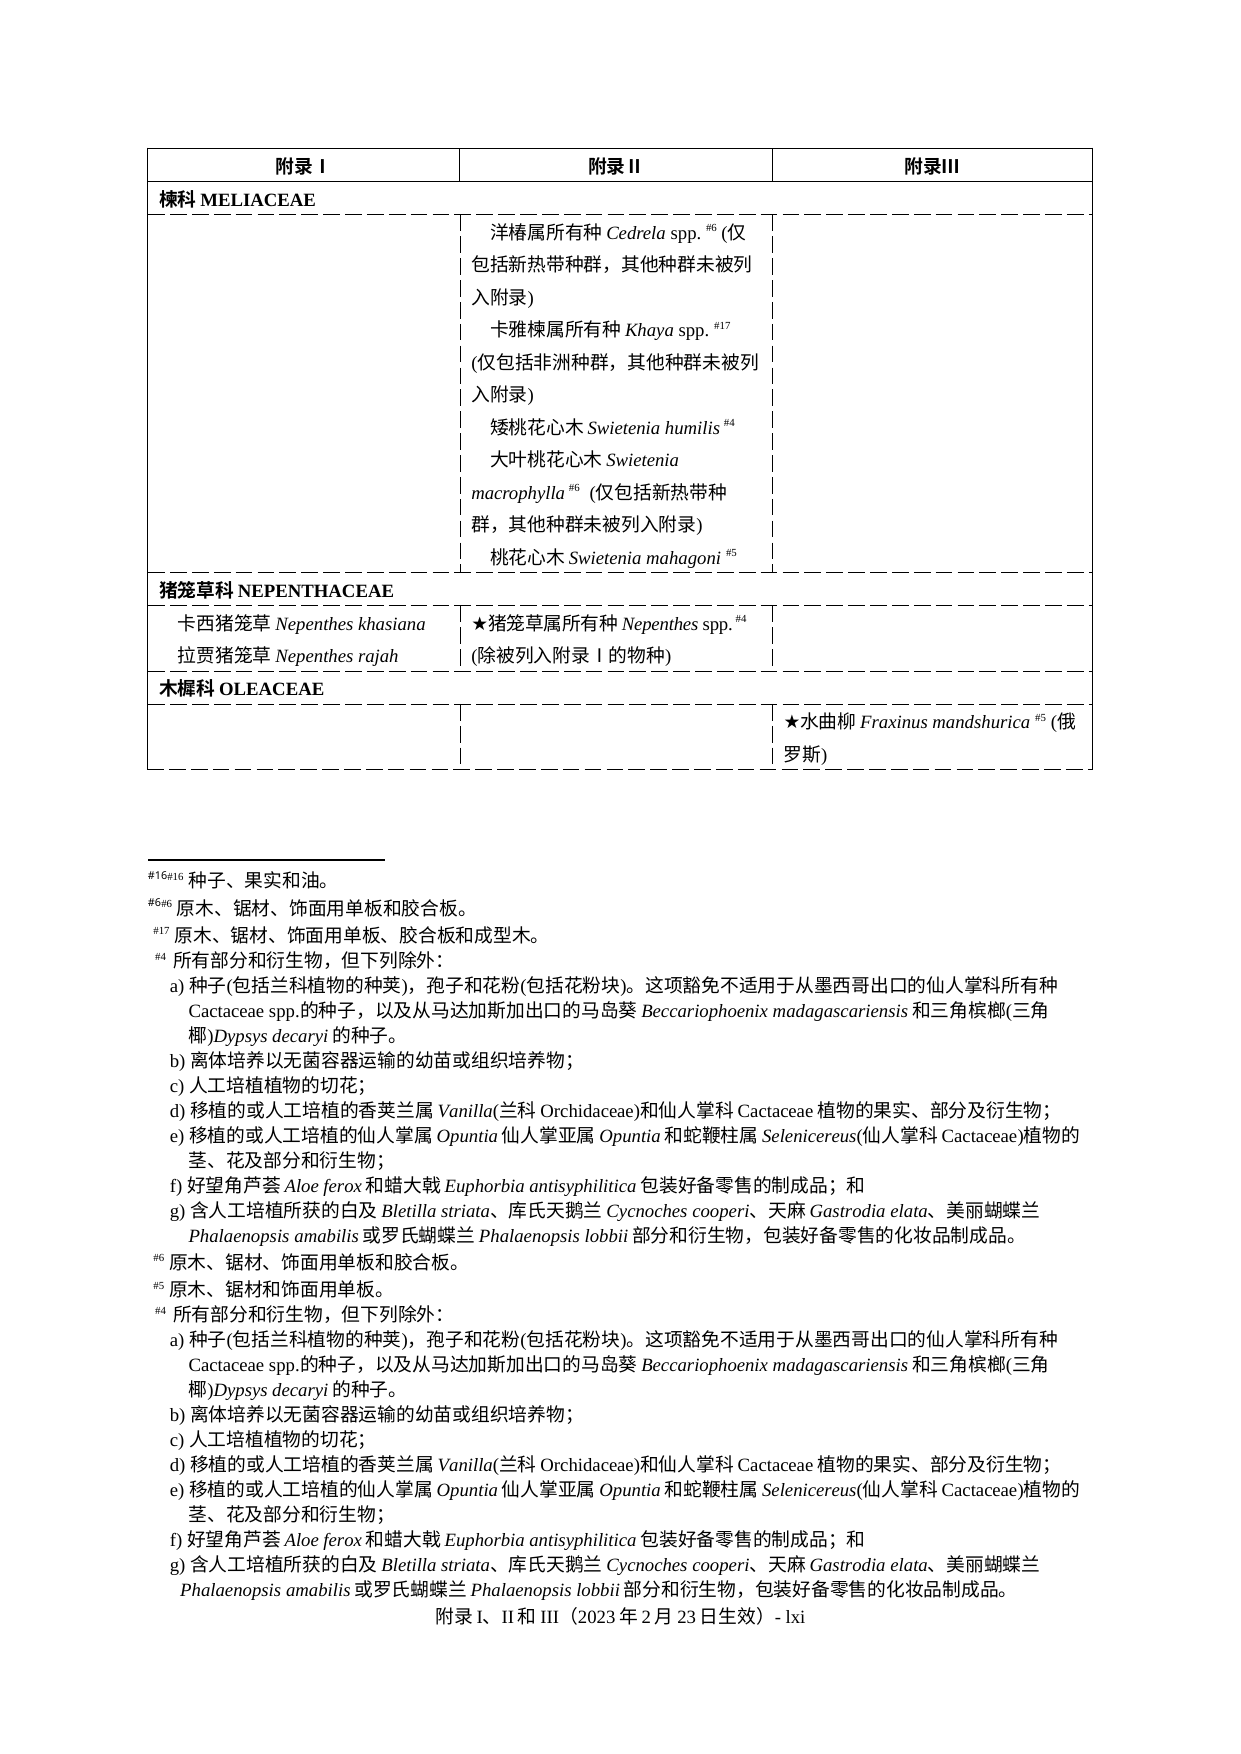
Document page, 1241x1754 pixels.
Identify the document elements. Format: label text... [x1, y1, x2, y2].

table_cell [148, 704, 460, 769]
table_cell ★猪笼草属所有种Nepenthes spp. #4 (除被列入附录Ⅰ的物种) [460, 605, 772, 671]
table_cell 洋椿属所有种Cedrela spp. #6 (仅包括新热带种群，其他种群未被列入附录) 卡雅楝属所有种Khaya spp. #17 (仅包括非洲种群，其他种群未被列入附录) 矮桃花心木Swietenia humilis #4 大叶桃花心木Swietenia macrophylla #6 (仅包括新热带种群，其他种群未被列入附录) 桃花心木Swietenia mahagoni #5 [460, 214, 772, 572]
table_cell [772, 605, 1092, 671]
table_header 附录Ⅲ [773, 149, 1092, 181]
table_cell 卡西猪笼草Nepenthes khasiana 拉贾猪笼草Nepenthes rajah [148, 605, 460, 671]
table_cell ★水曲柳Fraxinus mandshurica #5 (俄罗斯) [772, 704, 1092, 769]
table_header 附录Ⅱ [460, 149, 772, 181]
table_cell 猪笼草科NEPENTHACEAE [148, 572, 1092, 605]
table_cell [460, 704, 772, 769]
table_header 附录Ⅰ [148, 149, 459, 181]
table_cell [148, 214, 460, 572]
table_cell 木樨科OLEACEAE [148, 671, 1092, 704]
table_cell 楝科MELIACEAE [148, 182, 1092, 214]
table_cell [772, 214, 1092, 572]
